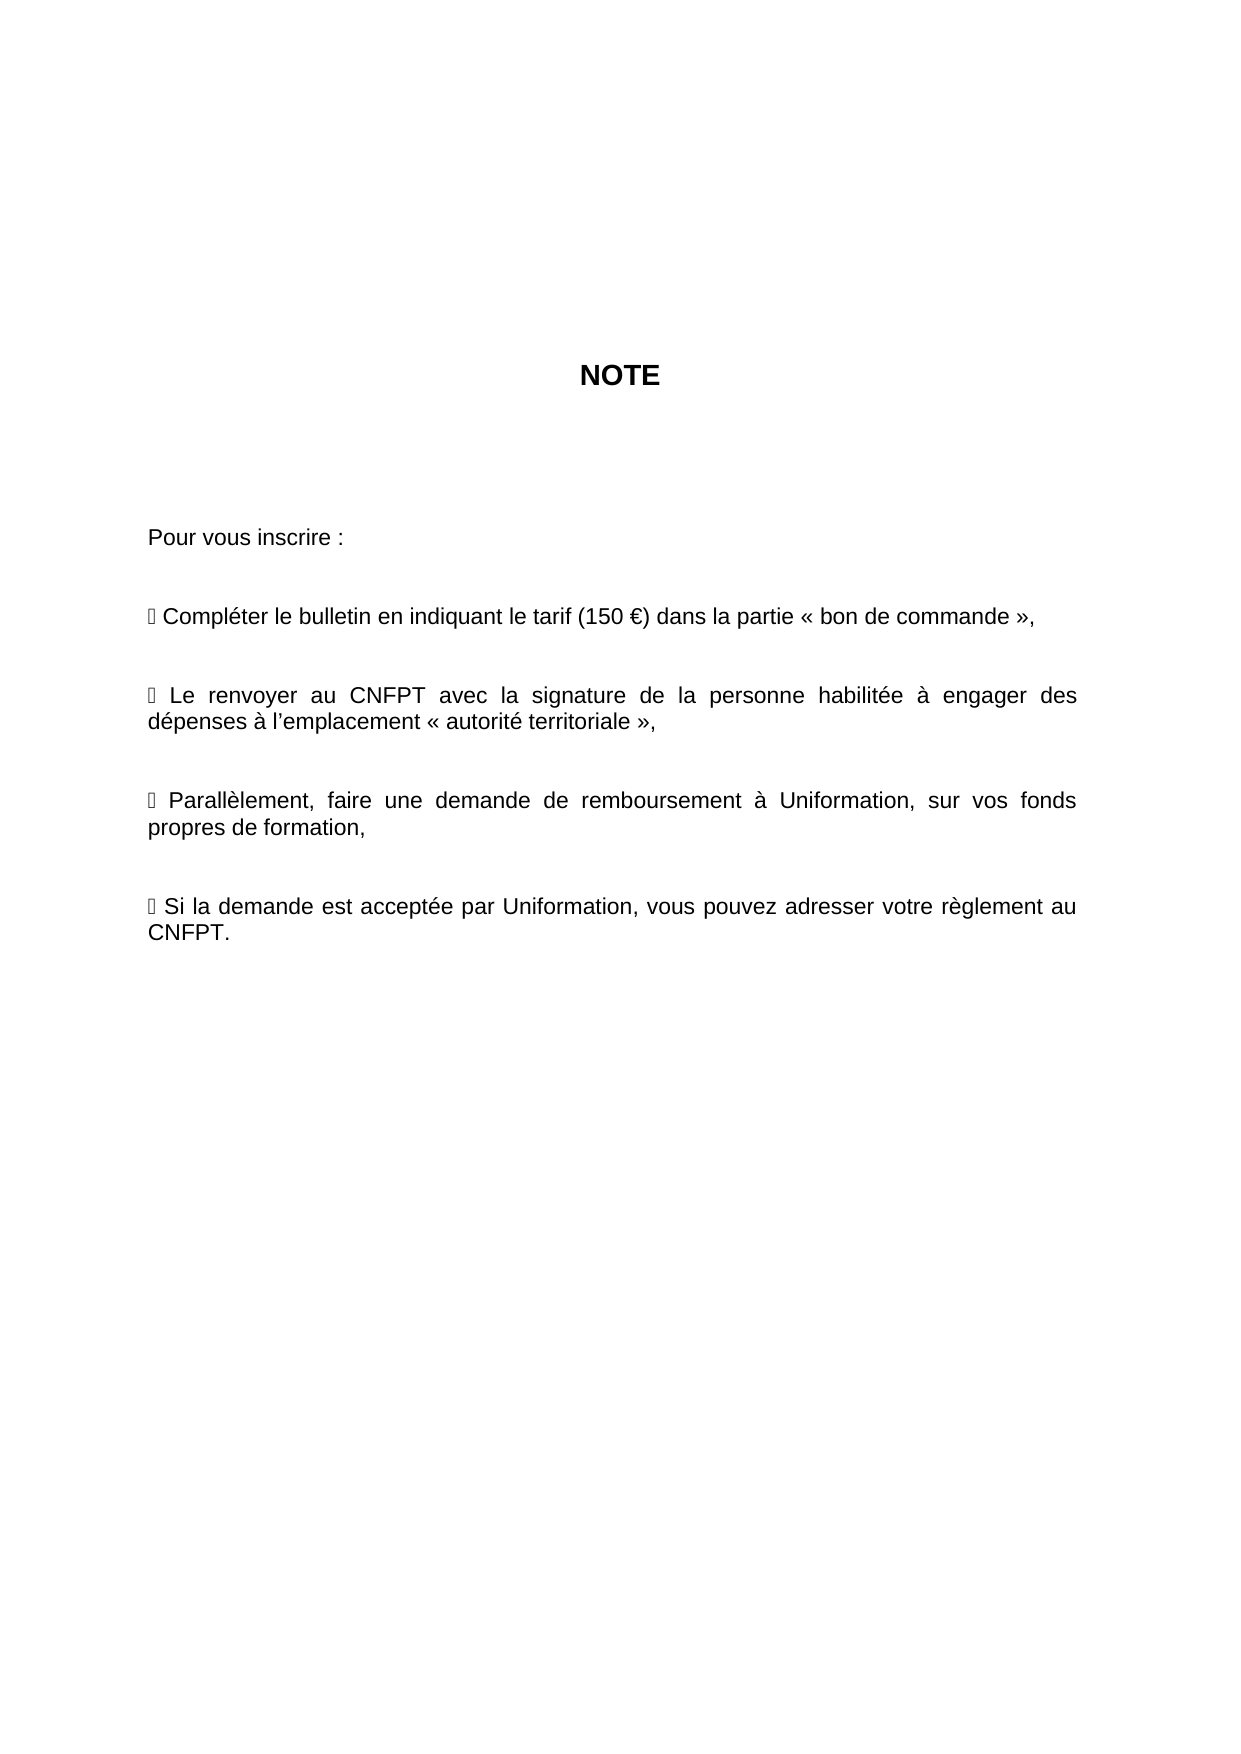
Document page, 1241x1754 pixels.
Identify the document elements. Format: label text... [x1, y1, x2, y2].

text Parallèlement, faire une demande de remboursement à Uniformation, sur vos fonds propres de formation, [148, 787, 1078, 840]
text NOTE [148, 358, 1093, 392]
text Le renvoyer au CNFPT avec la signature de la personne habilitée à engager des dépenses à l’emplacement « autorité territoriale », [148, 682, 1078, 734]
text Pour vous inscrire : [148, 524, 1078, 550]
text Compléter le bulletin en indiquant le tarif (150 €) dans la partie « bon de commande », [148, 603, 1078, 629]
text Si la demande est acceptée par Uniformation, vous pouvez adresser votre règlement au CNFPT. [148, 893, 1078, 945]
